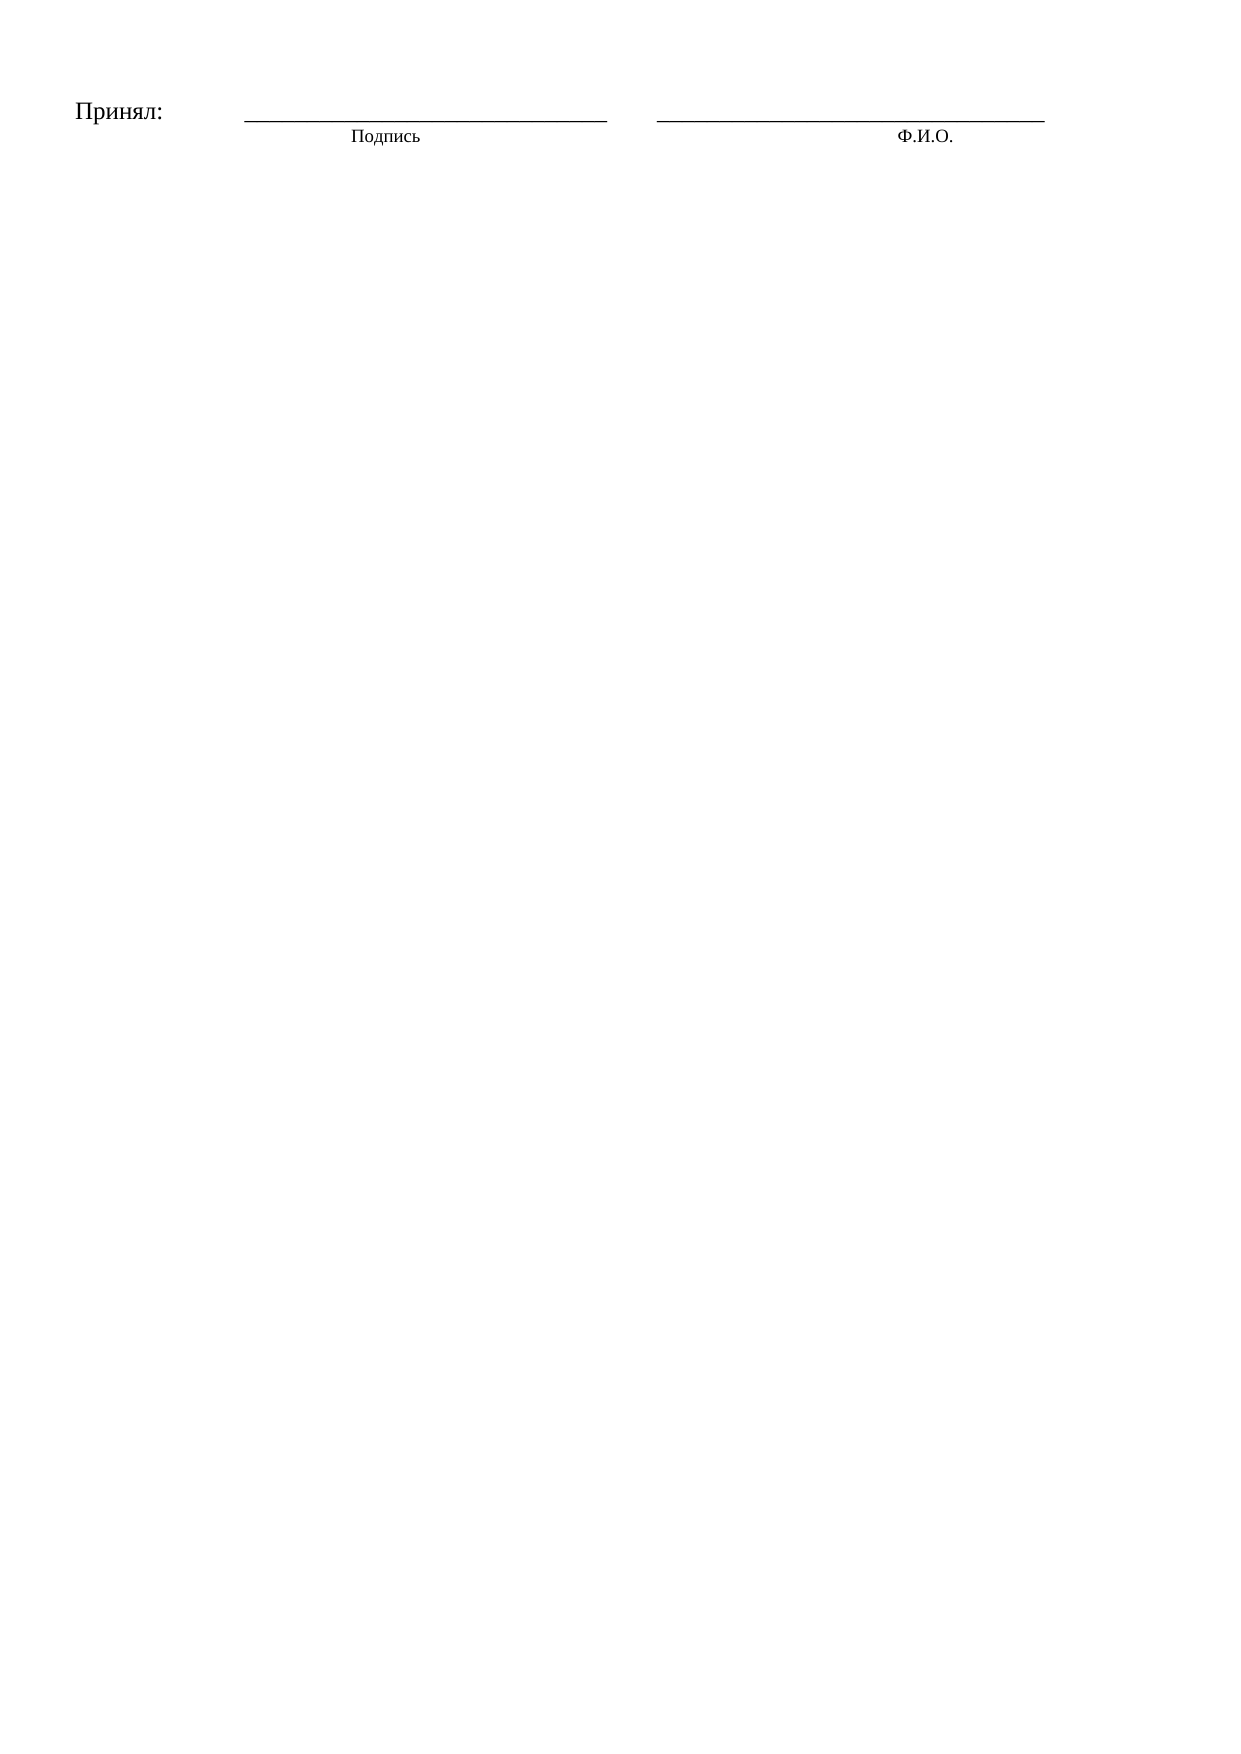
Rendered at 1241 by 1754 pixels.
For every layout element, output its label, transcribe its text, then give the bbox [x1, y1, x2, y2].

text Подпись Ф.И.О. [75, 125, 1165, 146]
text Принял: _____________________________ _______________________________ [75, 96, 1165, 125]
